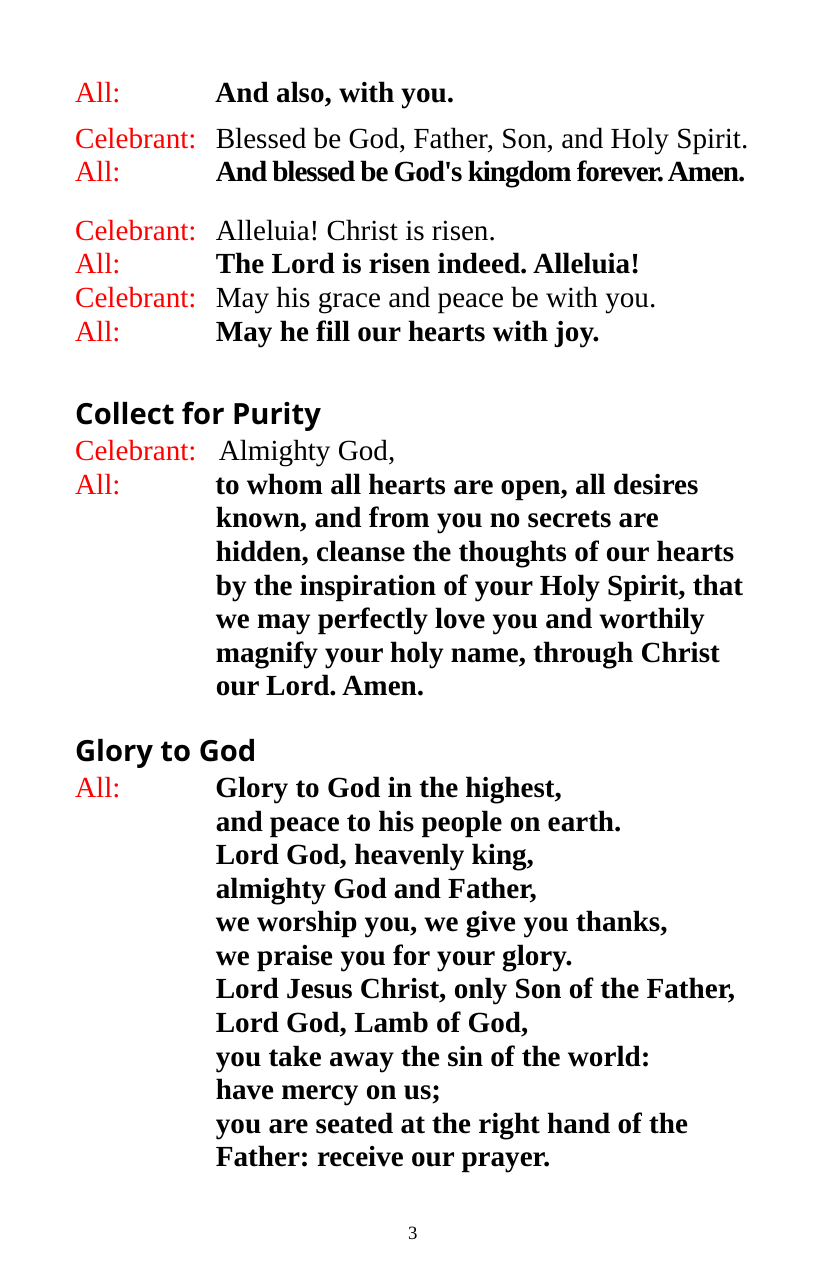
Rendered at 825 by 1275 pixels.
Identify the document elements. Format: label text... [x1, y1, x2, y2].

text and peace to his people on earth. [75, 804, 750, 837]
text Collect for Purity [75, 394, 750, 433]
text have mercy on us; [216, 1072, 750, 1106]
text Celebrant: May his grace and peace be with you. [75, 280, 750, 314]
text you are seated at the right hand of the Father: receive our prayer. [216, 1106, 750, 1173]
text Lord Jesus Christ, only Son of the Father, [216, 972, 750, 1005]
text you take away the sin of the world: [216, 1039, 750, 1072]
text we praise you for your glory. [216, 938, 750, 972]
text All: Glory to God in the highest, [75, 770, 750, 804]
text All: May he fill our hearts with joy. [75, 314, 750, 347]
text Celebrant: Alleluia! Christ is risen. [75, 213, 750, 247]
text we worship you, we give you thanks, [216, 904, 750, 938]
text All: And blessed be God's kingdom forever. Amen. [75, 154, 750, 188]
text Celebrant: Blessed be God, Father, Son, and Holy Spirit. [75, 121, 750, 154]
text Glory to God [75, 731, 750, 770]
text Lord God, heavenly king, [216, 837, 750, 871]
text All: to whom all hearts are open, all desires known, and from you no secrets are hidden, cleanse the thoughts of our hearts by the inspiration of your Holy Spirit, that we may perfectly love you and worthily magnify your holy name, through Christ our Lord. Amen. [75, 467, 750, 702]
text All: And also, with you. [75, 75, 750, 108]
text Lord God, Lamb of God, [216, 1005, 750, 1039]
text almighty God and Father, [216, 871, 750, 904]
text Celebrant: Almighty God, [75, 433, 750, 467]
text All: The Lord is risen indeed. Alleluia! [75, 247, 750, 280]
